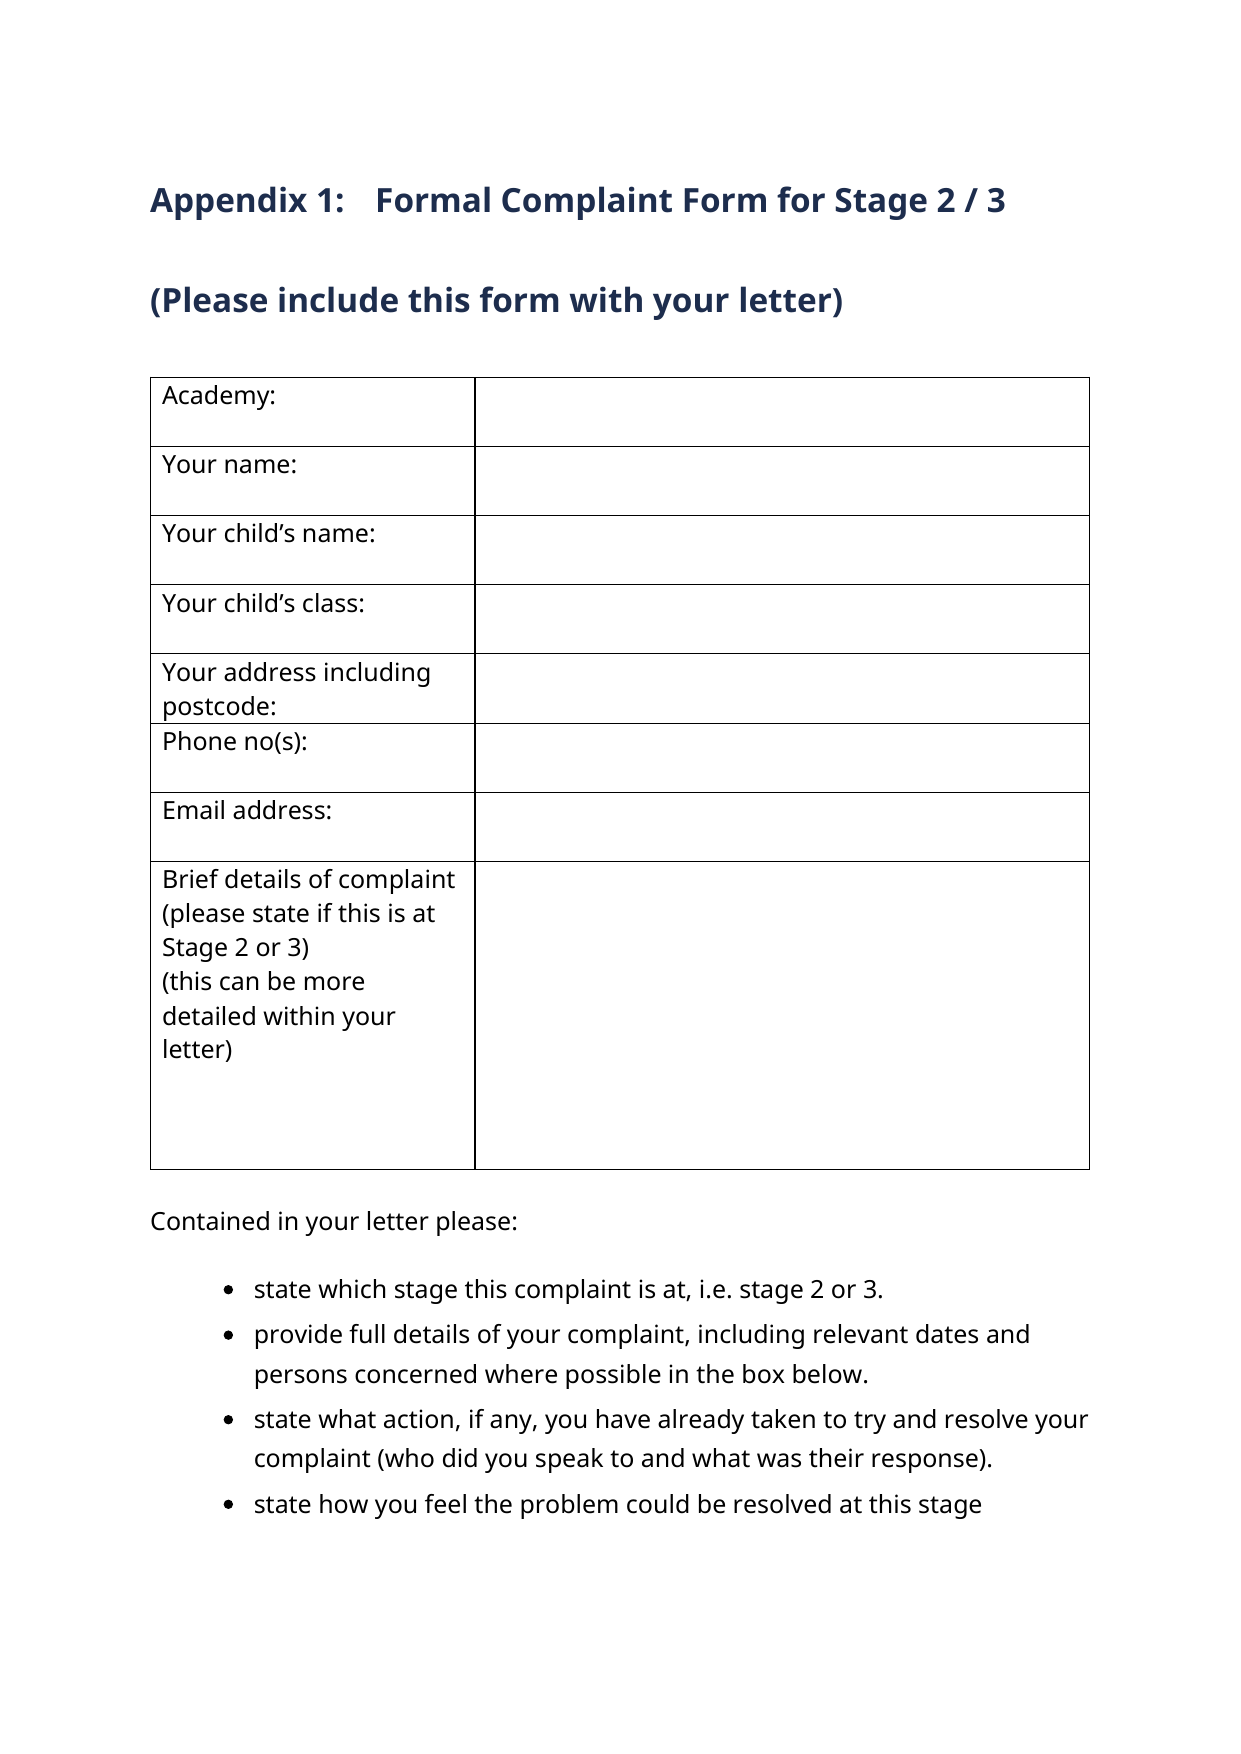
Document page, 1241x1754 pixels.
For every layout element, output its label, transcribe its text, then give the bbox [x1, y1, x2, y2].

text state which stage this complaint is at, i.e. stage 2 or 3. [224, 1272, 1090, 1306]
table_cell [476, 447, 1089, 515]
table_cell [476, 516, 1089, 584]
table_cell [476, 793, 1089, 861]
text state how you feel the problem could be resolved at this stage [224, 1486, 1090, 1520]
text Contained in your letter please: [150, 1203, 1090, 1238]
table_header Academy: [151, 378, 474, 446]
subtitle Appendix 1: Formal Complaint Form for Stage 2 / 3 [150, 177, 1090, 223]
subtitle (Please include this form with your letter) [150, 277, 1090, 322]
table_cell Your address including postcode: [151, 654, 474, 722]
text state what action, if any, you have already taken to try and resolve your complaint (who did you speak to and what was their response). [224, 1402, 1090, 1475]
table_cell Your child’s name: [151, 516, 474, 584]
text provide full details of your complaint, including relevant dates and persons concerned where possible in the box below. [224, 1317, 1090, 1390]
table_cell [476, 654, 1089, 722]
table_header [476, 378, 1089, 446]
table_cell Your child’s class: [151, 585, 474, 653]
table_cell [476, 585, 1089, 653]
table_cell Brief details of complaint (please state if this is at Stage 2 or 3) (this can be more detailed within your letter) [151, 862, 474, 1168]
table_cell [476, 862, 1089, 1168]
table_cell Your name: [151, 447, 474, 515]
table_cell Email address: [151, 793, 474, 861]
table_cell Phone no(s): [151, 724, 474, 792]
table_cell [476, 724, 1089, 792]
